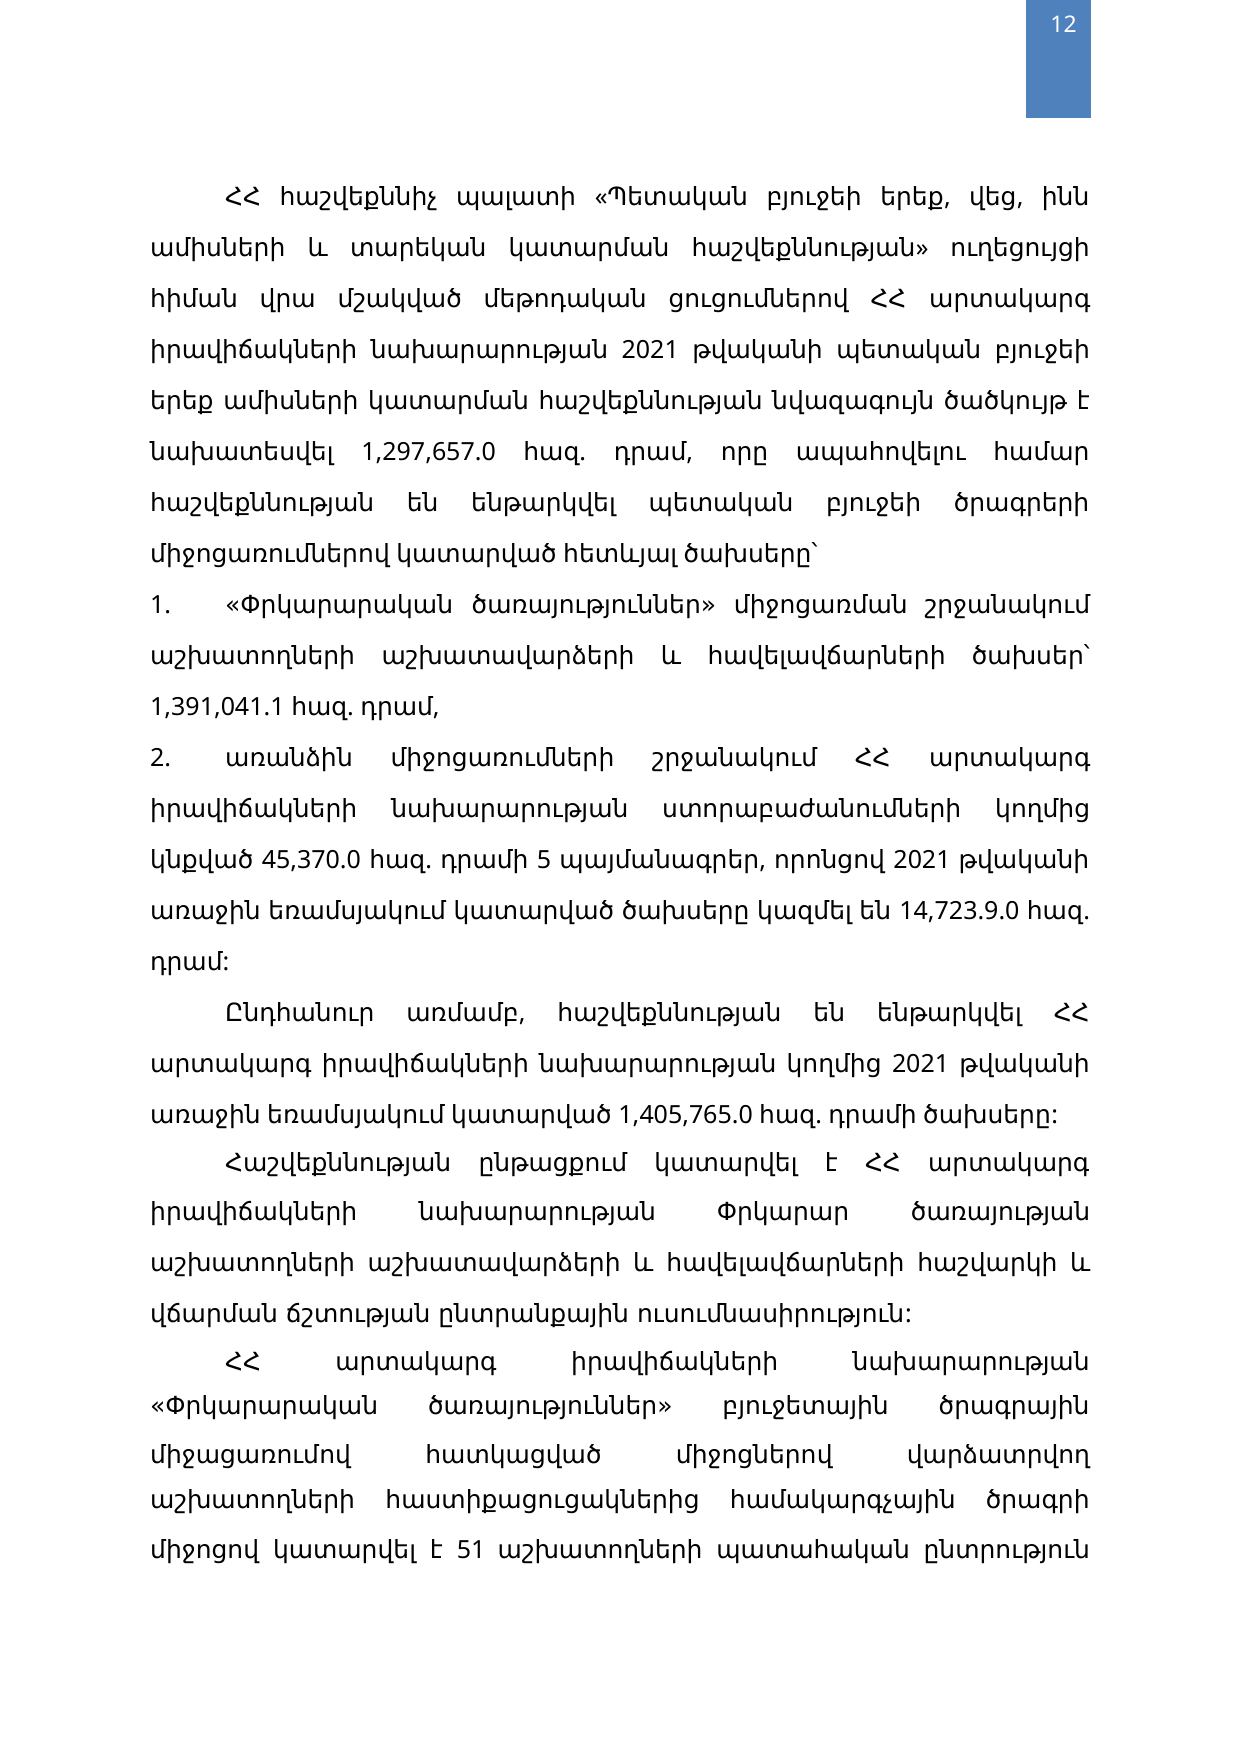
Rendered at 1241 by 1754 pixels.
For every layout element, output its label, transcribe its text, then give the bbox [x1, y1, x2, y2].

list առանձին միջոցառումների շրջանակում ՀՀ արտակարգ իրավիճակների նախարարության ստորաբաժանումների կողմից կնքված 45,370.0 հազ. դրամի 5 պայմանագրեր, որոնցով 2021 թվականի առաջին եռամսյակում կատարված ծախսերը կազմել են 14,723.9.0 հազ. դրամ: [150, 739, 1090, 978]
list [150, 1347, 1090, 1566]
list Ընդհանուր առմամբ, հաշվեքննության են ենթարկվել ՀՀ արտակարգ իրավիճակների նախարարության կողմից 2021 թվականի առաջին եռամսյակում կատարված 1,405,765.0 հազ. դրամի ծախսերը: [150, 995, 1090, 1131]
list «Փրկարարական ծառայություններ» միջոցառման շրջանակում աշխատողների աշխատավարձերի և հավելավճարների ծախսեր՝ 1,391,041.1 հազ. դրամ, [150, 586, 1090, 723]
list Հաշվեքննության ընթացքում կատարվել է ՀՀ արտակարգ իրավիճակների նախարարության Փրկարար ծառայության աշխատողների աշխատավարձերի և հավելավճարների հաշվարկի և վճարման ճշտության ընտրանքային ուսումնասիրություն: [150, 1148, 1090, 1330]
text ՀՀ հաշվեքննիչ պալատի «Պետական բյուջեի երեք, վեց, ինն ամիսների և տարեկան կատարման հաշվեքննության» ուղեցույցի հիման վրա մշակված մեթոդական ցուցումներով ՀՀ արտակարգ իրավիճակների նախարարության 2021 թվականի պետական բյուջեի երեք ամիսների կատարման հաշվեքննության նվազագույն ծածկույթ է նախատեսվել 1,297,657.0 հազ. դրամ, որը ապահովելու համար հաշվեքննության են ենթարկվել պետական բյուջեի ծրագրերի միջոցառումներով կատարված հետևյալ ծախսերը՝ [150, 178, 1090, 569]
